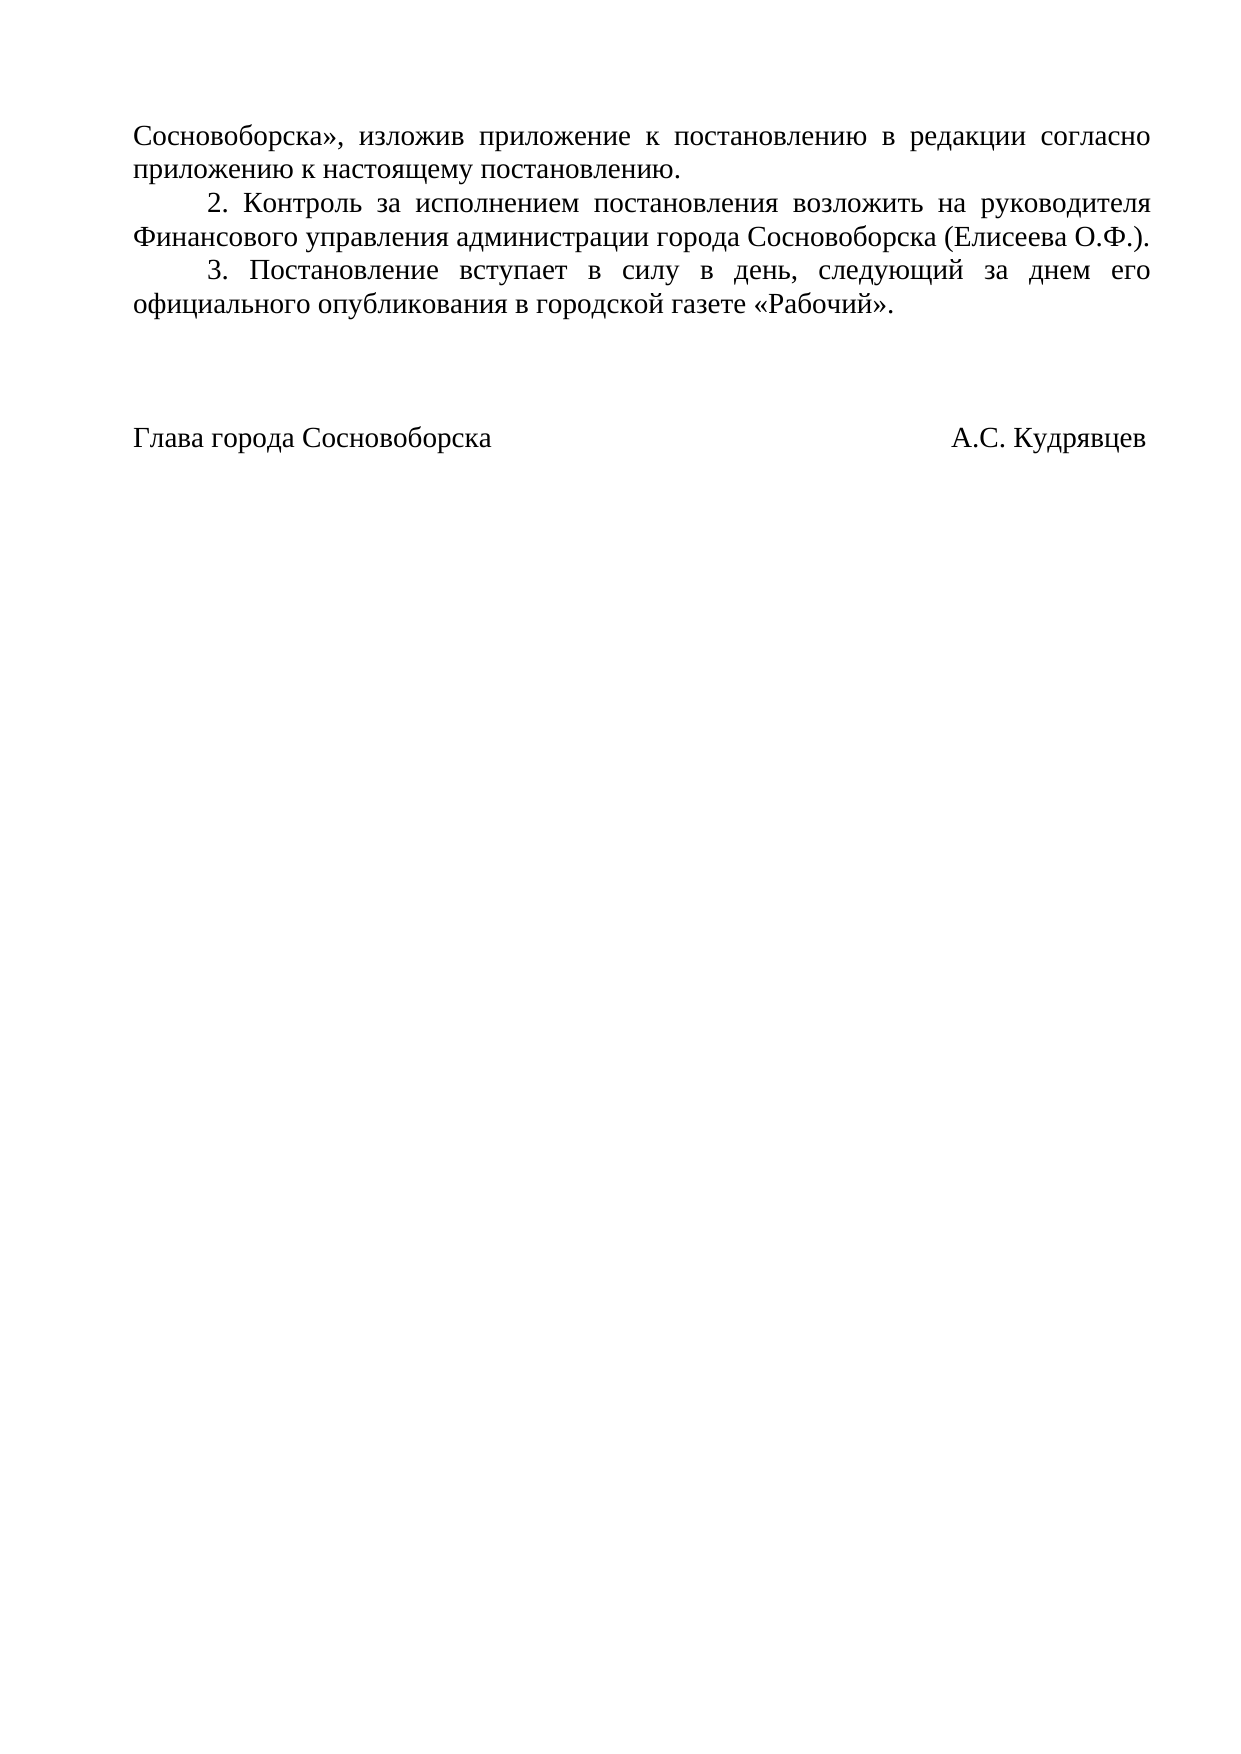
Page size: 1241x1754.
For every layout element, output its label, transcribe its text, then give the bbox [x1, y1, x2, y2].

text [133, 118, 1152, 185]
text Глава города Сосновоборска А.С. Кудрявцев [133, 420, 1152, 453]
text 3. Постановление вступает в силу в день, следующий за днем его официального опубликования в городской газете «Рабочий». [133, 252, 1152, 319]
text 2. Контроль за исполнением постановления возложить на руководителя Финансового управления администрации города Сосновоборска (Елисеева О.Ф.). [133, 185, 1152, 252]
